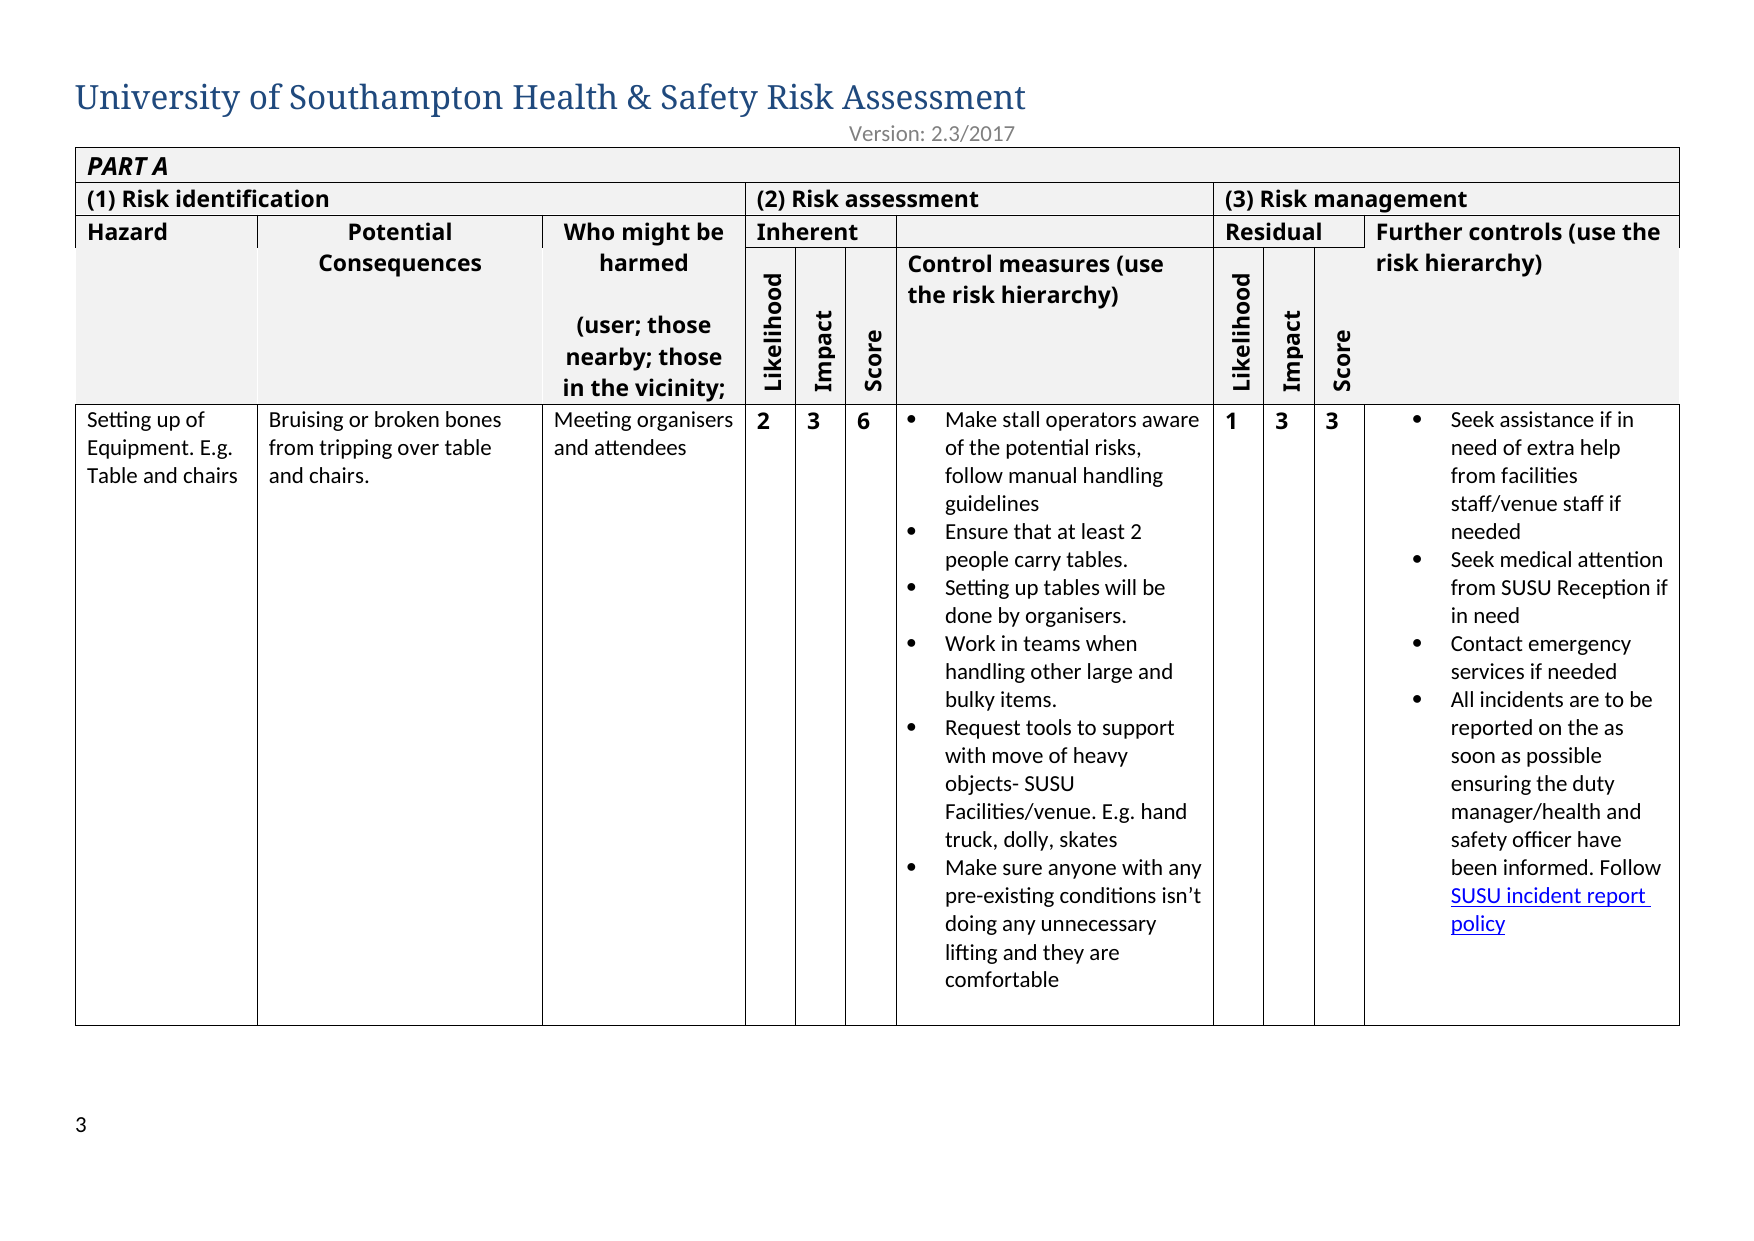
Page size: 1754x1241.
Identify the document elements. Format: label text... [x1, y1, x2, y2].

table_cell (1) Risk identification [76, 183, 745, 214]
table_cell 1 [1214, 405, 1263, 1025]
table_cell 3 [796, 405, 845, 1025]
table_cell Score [1315, 248, 1364, 404]
table_cell Seek assistance if in need of extra help from facilities staff/venue staff if needed Seek medical attention from SUSU Reception if in need Contact emergency services if needed All incidents are to be reported on the as soon as possible ensuring the duty manager/health and safety officer have been informed. Follow SUSU incident report policy [1365, 405, 1679, 1025]
table_cell [897, 216, 1213, 247]
table_header PART A [76, 148, 1679, 182]
table_cell Impact [1264, 248, 1314, 404]
table_cell (2) Risk assessment [746, 183, 1213, 214]
table_cell Residual [1214, 216, 1364, 247]
table_cell Likelihood [746, 248, 795, 404]
table_cell Make stall operators aware of the potential risks, follow manual handling guidelines Ensure that at least 2 people carry tables. Setting up tables will be done by organisers. Work in teams when handling other large and bulky items. Request tools to support with move of heavy objects- SUSU Facilities/venue. E.g. hand truck, dolly, skates Make sure anyone with any pre-existing conditions isn’t doing any unnecessary lifting and they are comfortable [897, 405, 1213, 1025]
table_cell Setting up of Equipment. E.g. Table and chairs [76, 405, 257, 1025]
table_cell Inherent [746, 216, 896, 247]
table_cell Meeting organisers and attendees [543, 405, 745, 1025]
table_cell Who might be harmed (user; those nearby; those in the vicinity; members of the public) [543, 216, 745, 404]
table_cell 6 [846, 405, 896, 1025]
table_cell Potential Consequences [258, 216, 542, 404]
table_cell Likelihood [1214, 248, 1263, 404]
table_cell Bruising or broken bones from tripping over table and chairs. [258, 405, 542, 1025]
table_cell Impact [796, 248, 845, 404]
table_cell 3 [1264, 405, 1314, 1025]
table_cell (3) Risk management [1214, 183, 1679, 214]
table_cell Score [846, 248, 896, 404]
table_cell Control measures (use the risk hierarchy) [897, 248, 1213, 404]
table_cell Hazard [76, 216, 257, 404]
table_cell 3 [1315, 405, 1364, 1025]
table_cell 2 [746, 405, 795, 1025]
table_cell Further controls (use the risk hierarchy) [1364, 216, 1679, 404]
